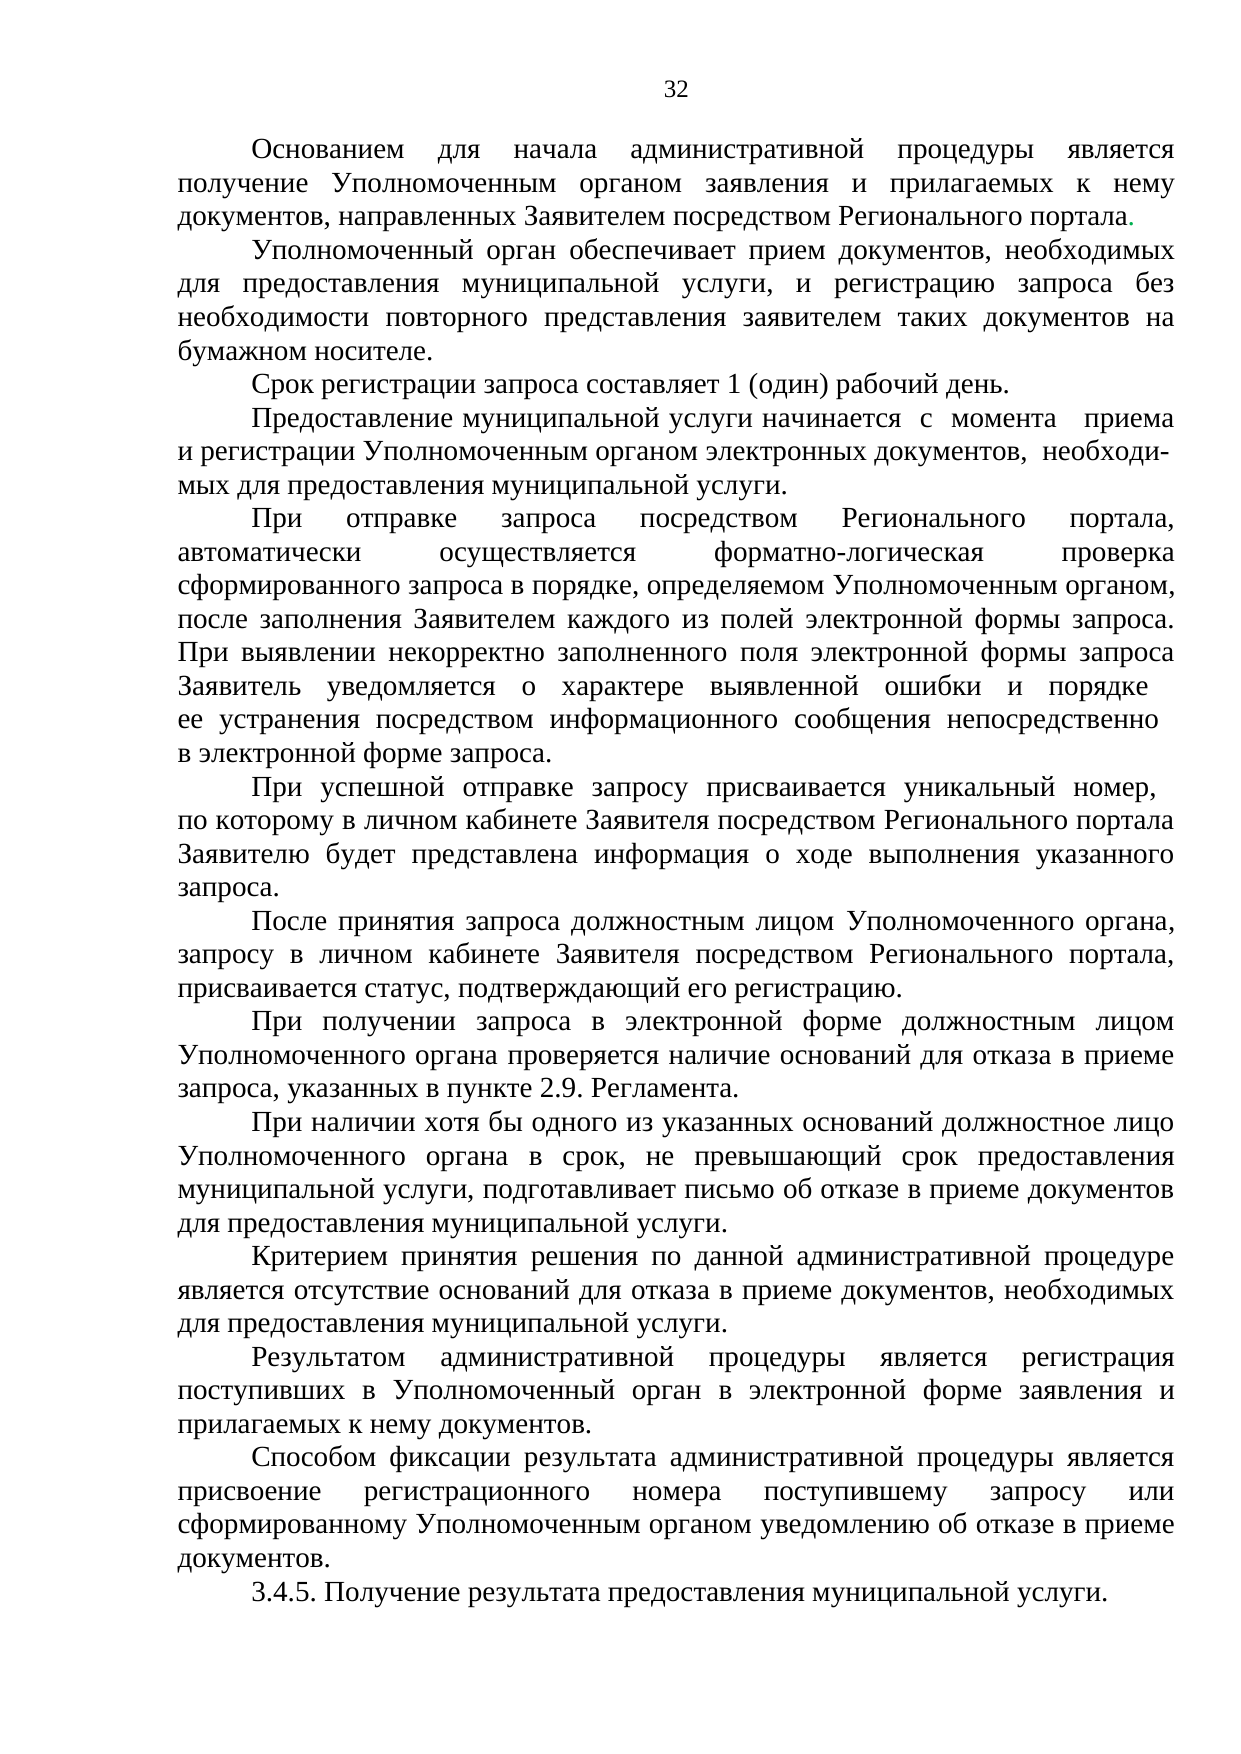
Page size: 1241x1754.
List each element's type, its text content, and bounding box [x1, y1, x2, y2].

text мых для предоставления муниципальной услуги. [177, 467, 1175, 500]
text 3.4.5. Получение результата предоставления муниципальной услуги. [177, 1574, 1175, 1607]
text Критерием принятия решения по данной административной процедуре является отсутствие оснований для отказа в приеме документов, необходимых для предоставления муниципальной услуги. [177, 1238, 1175, 1339]
text При успешной отправке запросу присваивается уникальный номер, по которому в личном кабинете Заявителя посредством Регионального портала Заявителю будет представлена информация о ходе выполнения указанного запроса. [177, 769, 1175, 903]
text Способом фиксации результата административной процедуры является присвоение регистрационного номера поступившему запросу или сформированному Уполномоченным органом уведомлению об отказе в приеме документов. [177, 1439, 1175, 1574]
text Уполномоченный орган обеспечивает прием документов, необходимых для предоставления муниципальной услуги, и регистрацию запроса без необходимости повторного представления заявителем таких документов на бумажном носителе. [177, 232, 1175, 366]
text При отправке запроса посредством Регионального портала, автоматически осуществляется форматно-логическая проверка сформированного запроса в порядке, определяемом Уполномоченным органом, после заполнения Заявителем каждого из полей электронной формы запроса. При выявлении некорректно заполненного поля электронной формы запроса Заявитель уведомляется о характере выявленной ошибки и порядке ее устранения посредством информационного сообщения непосредственно в электронной форме запроса. [177, 500, 1175, 769]
text Основанием для начала административной процедуры является получение Уполномоченным органом заявления и прилагаемых к нему документов, направленных Заявителем посредством Регионального портала. [177, 131, 1175, 232]
text Результатом административной процедуры является регистрация поступивших в Уполномоченный орган в электронной форме заявления и прилагаемых к нему документов. [177, 1339, 1175, 1439]
text При наличии хотя бы одного из указанных оснований должностное лицо Уполномоченного органа в срок, не превышающий срок предоставления муниципальной услуги, подготавливает письмо об отказе в приеме документов для предоставления муниципальной услуги. [177, 1104, 1175, 1238]
text После принятия запроса должностным лицом Уполномоченного органа, запросу в личном кабинете Заявителя посредством Регионального портала, присваивается статус, подтверждающий его регистрацию. [177, 903, 1175, 1003]
text При получении запроса в электронной форме должностным лицом Уполномоченного органа проверяется наличие оснований для отказа в приеме запроса, указанных в пункте 2.9. Регламента. [177, 1003, 1175, 1104]
text Срок регистрации запроса составляет 1 (один) рабочий день. [177, 366, 1175, 400]
text Предоставление муниципальной услуги начинается с момента приема и регистрации Уполномоченным органом электронных документов, необходи- [177, 400, 1175, 467]
